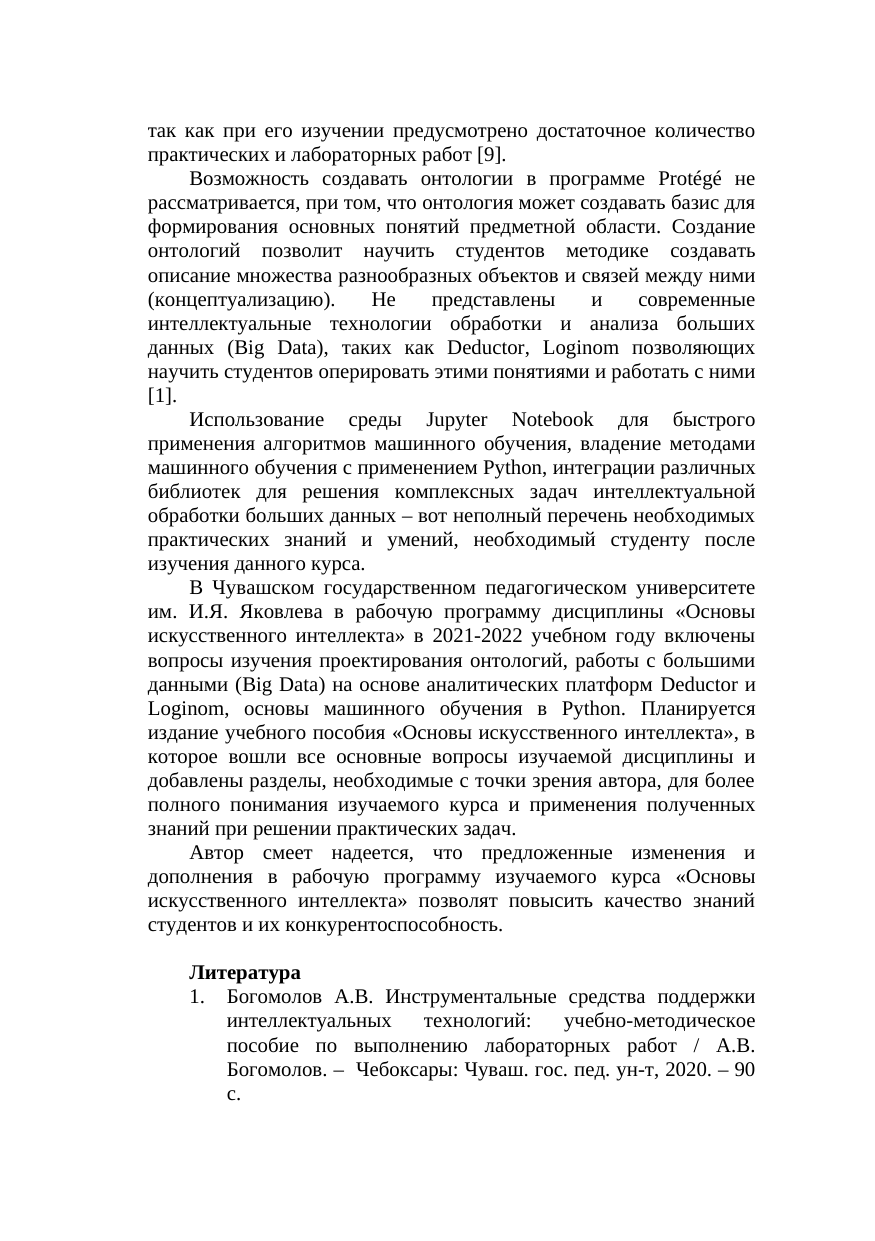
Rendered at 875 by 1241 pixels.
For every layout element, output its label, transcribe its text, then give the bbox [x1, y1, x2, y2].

text Литература [148, 960, 756, 984]
list Богомолов А.В. Инструментальные средства поддержки интеллектуальных технологий: учебно-методическое пособие по выполнению лабораторных работ / А.В. Богомолов. – Чебоксары: Чуваш. гос. пед. ун-т, 2020. – 90 с. [189, 984, 756, 1105]
text Возможность создавать онтологии в программе Protégé не рассматривается, при том, что онтология может создавать базис для формирования основных понятий предметной области. Создание онтологий позволит научить студентов методике создавать описание множества разнообразных объектов и связей между ними (концептуализацию). Не представлены и современные интеллектуальные технологии обработки и анализа больших данных (Big Data), таких как Deductor, Loginom позволяющих научить студентов оперировать этими понятиями и работать с ними [1]. [148, 166, 756, 407]
text Автор смеет надеется, что предложенные изменения и дополнения в рабочую программу изучаемого курса «Основы искусственного интеллекта» позволят повысить качество знаний студентов и их конкурентоспособность. [148, 840, 756, 936]
text Использование среды Jupyter Notebook для быстрого применения алгоритмов машинного обучения, владение методами машинного обучения с применением Python, интеграции различных библиотек для решения комплексных задач интеллектуальной обработки больших данных – вот неполный перечень необходимых практических знаний и умений, необходимый студенту после изучения данного курса. [148, 407, 756, 575]
text В Чувашском государственном педагогическом университете им. И.Я. Яковлева в рабочую программу дисциплины «Основы искусственного интеллекта» в 2021-2022 учебном году включены вопросы изучения проектирования онтологий, работы с большими данными (Big Data) на основе аналитических платформ Deductor и Loginom, основы машинного обучения в Python. Планируется издание учебного пособия «Основы искусственного интеллекта», в которое вошли все основные вопросы изучаемой дисциплины и добавлены разделы, необходимые с точки зрения автора, для более полного понимания изучаемого курса и применения полученных знаний при решении практических задач. [148, 575, 756, 840]
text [148, 118, 756, 166]
